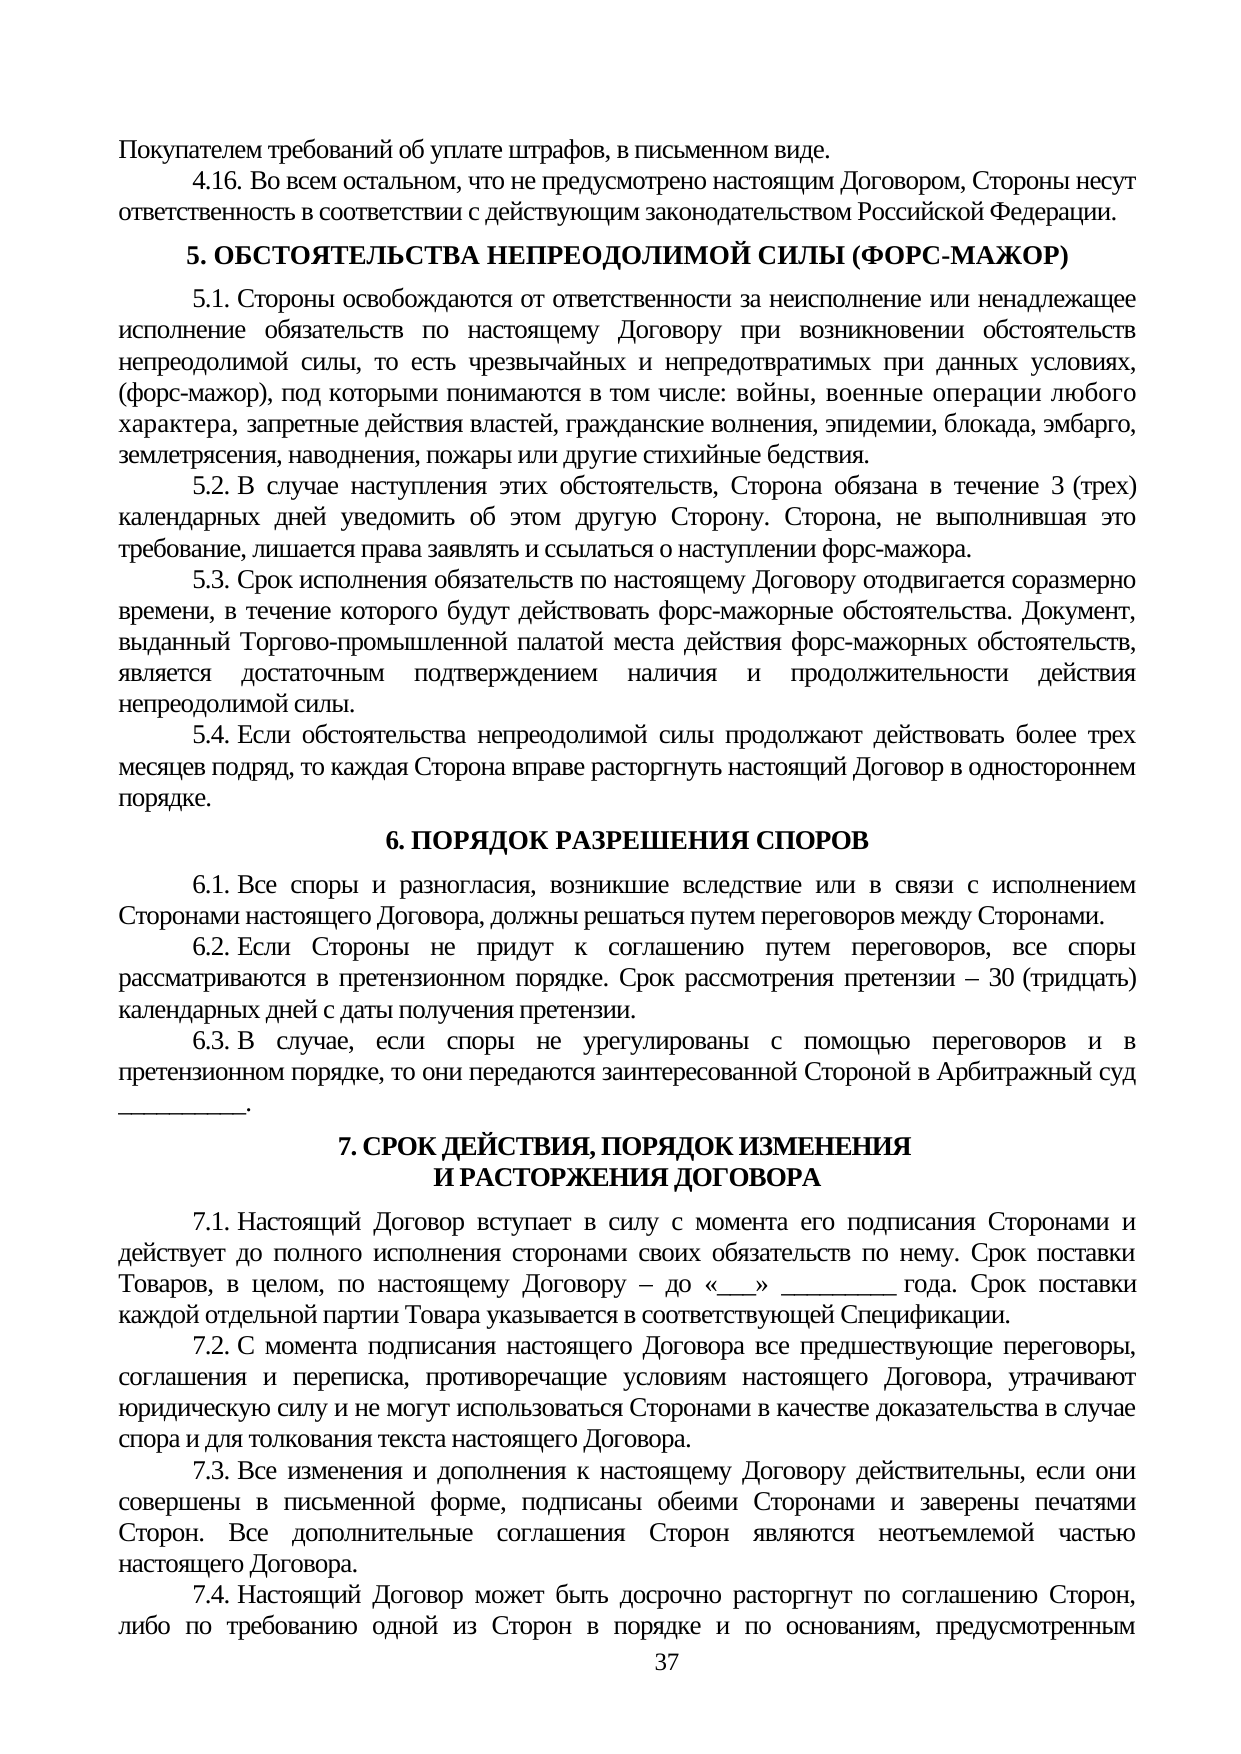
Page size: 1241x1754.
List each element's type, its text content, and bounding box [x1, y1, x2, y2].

text 7.2. С момента подписания настоящего Договора все предшествующие переговоры, соглашения и переписка, противоречащие условиям настоящего Договора, утрачивают юридическую силу и не могут использоваться Сторонами в качестве доказательства в случае спора и для толкования текста настоящего Договора. [118, 1329, 1137, 1454]
text 7. СРОК ДЕЙСТВИЯ, ПОРЯДОК ИЗМЕНЕНИЯ И РАСТОРЖЕНИЯ ДОГОВОРА [118, 1130, 1137, 1192]
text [118, 133, 1137, 164]
text 4.16. Во всем остальном, что не предусмотрено настоящим Договором, Стороны несут ответственность в соответствии с действующим законодательством Российской Федерации. [118, 164, 1137, 226]
text 5.2. В случае наступления этих обстоятельств, Сторона обязана в течение 3 (трех) календарных дней уведомить об этом другую Сторону. Сторона, не выполнившая это требование, лишается права заявлять и ссылаться о наступлении форс-мажора. [118, 469, 1137, 563]
text 5. ОБСТОЯТЕЛЬСТВА НЕПРЕОДОЛИМОЙ СИЛЫ (ФОРС-МАЖОР) [118, 239, 1137, 270]
text 5.1. Стороны освобождаются от ответственности за неисполнение или ненадлежащее исполнение обязательств по настоящему Договору при возникновении обстоятельств непреодолимой силы, то есть чрезвычайных и непредотвратимых при данных условиях, (форс-мажор), под которыми понимаются в том числе: войны, военные операции любого характера, запретные действия властей, гражданские волнения, эпидемии, блокада, эмбарго, землетрясения, наводнения, пожары или другие стихийные бедствия. [118, 282, 1137, 469]
text 5.4. Если обстоятельства непреодолимой силы продолжают действовать более трех месяцев подряд, то каждая Сторона вправе расторгнуть настоящий Договор в одностороннем порядке. [118, 718, 1137, 812]
text 6.1. Все споры и разногласия, возникшие вследствие или в связи с исполнением Сторонами настоящего Договора, должны решаться путем переговоров между Сторонами. [118, 868, 1137, 930]
text 6. ПОРЯДОК РАЗРЕШЕНИЯ СПОРОВ [118, 824, 1137, 856]
text 6.3. В случае, если споры не урегулированы с помощью переговоров и в претензионном порядке, то они передаются заинтересованной Стороной в Арбитражный суд __________. [118, 1024, 1137, 1117]
text 7.3. Все изменения и дополнения к настоящему Договору действительны, если они совершены в письменной форме, подписаны обеими Сторонами и заверены печатями Сторон. Все дополнительные соглашения Сторон являются неотъемлемой частью настоящего Договора. [118, 1454, 1137, 1578]
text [118, 1578, 1137, 1641]
text 5.3. Срок исполнения обязательств по настоящему Договору отодвигается соразмерно времени, в течение которого будут действовать форс-мажорные обстоятельства. Документ, выданный Торгово-промышленной палатой места действия форс-мажорных обстоятельств, является достаточным подтверждением наличия и продолжительности действия непреодолимой силы. [118, 563, 1137, 718]
text 7.1. Настоящий Договор вступает в силу с момента его подписания Сторонами и действует до полного исполнения сторонами своих обязательств по нему. Срок поставки Товаров, в целом, по настоящему Договору – до «___» _________ года. Срок поставки каждой отдельной партии Товара указывается в соответствующей Спецификации. [118, 1204, 1137, 1329]
text 6.2. Если Стороны не придут к соглашению путем переговоров, все споры рассматриваются в претензионном порядке. Срок рассмотрения претензии – 30 (тридцать) календарных дней с даты получения претензии. [118, 930, 1137, 1024]
